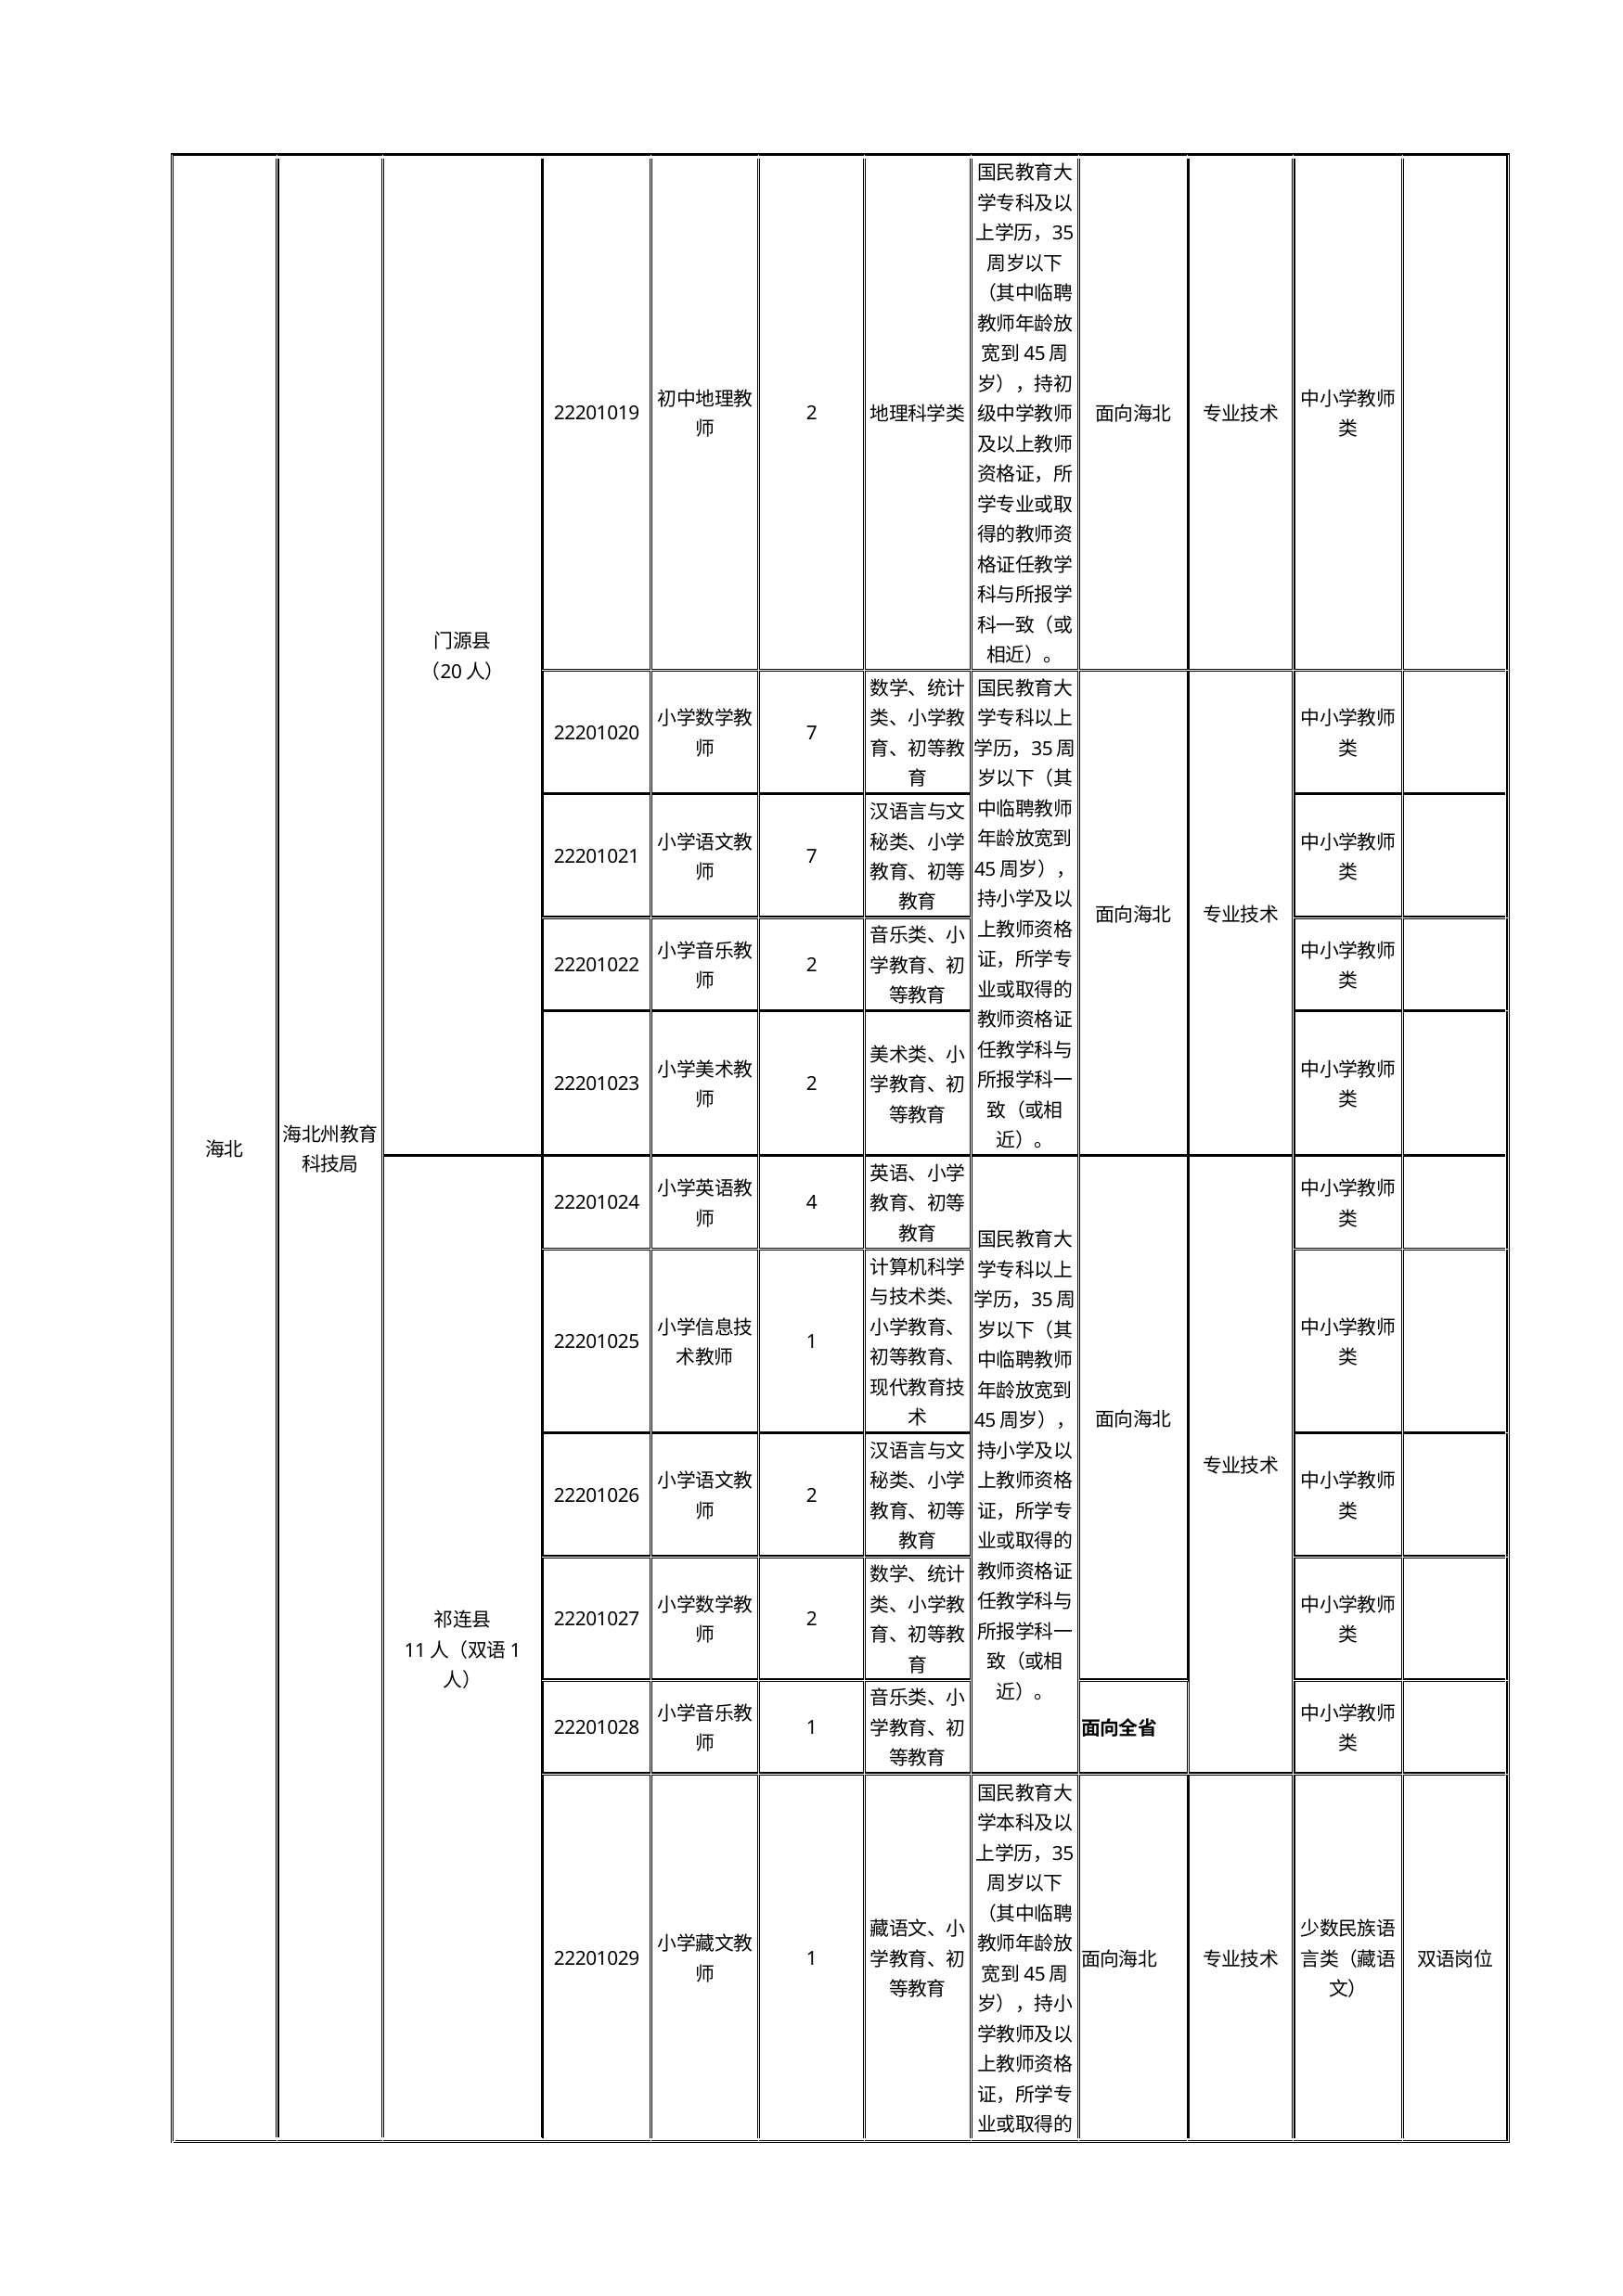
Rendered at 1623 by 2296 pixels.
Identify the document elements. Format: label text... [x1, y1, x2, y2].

table_cell 专业技术 [1188, 1772, 1294, 2140]
table_cell 2 [759, 156, 864, 669]
table_cell 小学音乐教师 [652, 1682, 757, 1772]
table_cell 中小学教师类 [1295, 795, 1401, 916]
table_cell 2 [760, 1434, 863, 1555]
table_cell 小学美术教师 [652, 1012, 757, 1154]
table_cell 祁连县 11人（双语1人） [383, 1157, 542, 2140]
table_cell 美术类、小学教育、初等教育 [866, 1012, 970, 1154]
table_cell 22201029 [542, 1776, 651, 2140]
table_cell 小学英语教师 [652, 1157, 757, 1248]
table_cell 22201019 [542, 156, 651, 669]
table_cell 小学信息技术教师 [652, 1251, 757, 1431]
table_cell 专业技术 [1188, 155, 1294, 669]
table_cell 中小学教师类 [1295, 672, 1401, 792]
table_cell 22201027 [544, 1558, 650, 1678]
table_cell [1402, 669, 1508, 792]
table_cell 面向海北 [1079, 155, 1188, 669]
table_cell 22201028 [544, 1682, 650, 1772]
table_cell 7 [760, 672, 863, 792]
table_cell 2 [760, 1012, 863, 1154]
table_cell 中小学教师类 [1295, 1434, 1401, 1555]
table_cell 地理科学类 [864, 156, 971, 669]
table_cell 数学、统计类、小学教育、初等教育 [866, 1558, 970, 1678]
table_cell 少数民族语言类（藏语文） [1294, 1776, 1402, 2140]
table_cell 计算机科学与技术类、小学教育、初等教育、现代教育技术 [866, 1251, 970, 1431]
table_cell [971, 1776, 1078, 2140]
table_cell 中小学教师类 [1294, 156, 1402, 669]
table_cell 专业技术 [1190, 1157, 1292, 1772]
table_cell 中小学教师类 [1295, 1157, 1401, 1248]
table_cell 22201026 [544, 1434, 650, 1555]
table_cell 汉语言与文秘类、小学教育、初等教育 [866, 1434, 970, 1555]
table_cell 音乐类、小学教育、初等教育 [866, 1682, 970, 1772]
table_cell 22201023 [544, 1012, 650, 1154]
table_cell [1404, 916, 1507, 1009]
table_cell 1 [760, 1251, 863, 1431]
table_cell 专业技术 [1190, 672, 1292, 1154]
table_cell 海北州教育科技局 [277, 156, 383, 2140]
table_cell 英语、小学教育、初等教育 [866, 1157, 970, 1248]
table_cell 22201020 [544, 672, 650, 792]
table_cell [1402, 1248, 1508, 1431]
table_cell 4 [760, 1157, 863, 1248]
table_cell [1404, 1009, 1508, 1154]
table_cell 面向全省 [1080, 1682, 1187, 1772]
table_cell 小学语文教师 [652, 1434, 757, 1555]
table_cell 1 [760, 1682, 863, 1772]
table_cell 22201025 [544, 1251, 650, 1431]
table_cell 汉语言与文秘类、小学教育、初等教育 [866, 795, 970, 916]
table_cell 数学、统计类、小学教育、初等教育 [866, 672, 970, 792]
table_cell 初中地理教师 [651, 156, 759, 669]
table_cell 面向海北 [1079, 1776, 1188, 2140]
table_cell [1404, 792, 1506, 916]
table_cell 2 [760, 1558, 863, 1678]
table_cell 中小学教师类 [1295, 1251, 1401, 1431]
table_cell 中小学教师类 [1295, 919, 1401, 1009]
table_cell 小学语文教师 [652, 795, 757, 916]
table_cell 海北 [174, 155, 277, 2140]
table_cell 22201024 [544, 1157, 650, 1248]
table_cell 音乐类、小学教育、初等教育 [866, 919, 970, 1009]
table_cell [1402, 156, 1506, 669]
table_cell 中小学教师类 [1295, 1012, 1401, 1154]
table_cell [1404, 1555, 1507, 1678]
table_cell 22201021 [544, 795, 650, 916]
table_cell [1404, 1154, 1506, 1248]
table_cell 22201022 [544, 919, 650, 1009]
table_cell 1 [759, 1776, 864, 2140]
table_cell 面向海北 [1080, 672, 1187, 1154]
table_cell 小学藏文教师 [651, 1776, 759, 2140]
table_cell 小学数学教师 [652, 1558, 757, 1678]
table_cell 双语岗位 [1402, 1772, 1507, 2140]
table_cell 面向海北 [1080, 1157, 1187, 1678]
table_cell 中小学教师类 [1295, 1682, 1401, 1772]
table_cell 中小学教师类 [1295, 1558, 1401, 1678]
table_cell 国民教育大学专科以上学历，35周岁以下（其中临聘教师年龄放宽到45周岁），持小学及以上教师资格证，所学专业或取得的教师资格证任教学科与所报学科一致（或相近）。 [973, 672, 1077, 1154]
table_cell [1404, 1431, 1508, 1555]
table_cell 小学音乐教师 [652, 919, 757, 1009]
table_cell 门源县 （20人） [383, 156, 542, 1154]
table_cell 国民教育大学专科及以上学历，35周岁以下（其中临聘教师年龄放宽到45周岁），持初级中学教师及以上教师资格证，所学专业或取得的教师资格证任教学科与所报学科一致（或相近）。 [971, 156, 1078, 669]
table_cell 小学数学教师 [652, 672, 757, 792]
table_cell 2 [760, 919, 863, 1009]
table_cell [973, 1157, 1077, 1772]
table_cell [1404, 1678, 1507, 1772]
table_cell 藏语文、小学教育、初等教育 [864, 1776, 971, 2140]
table_cell 7 [760, 795, 863, 916]
